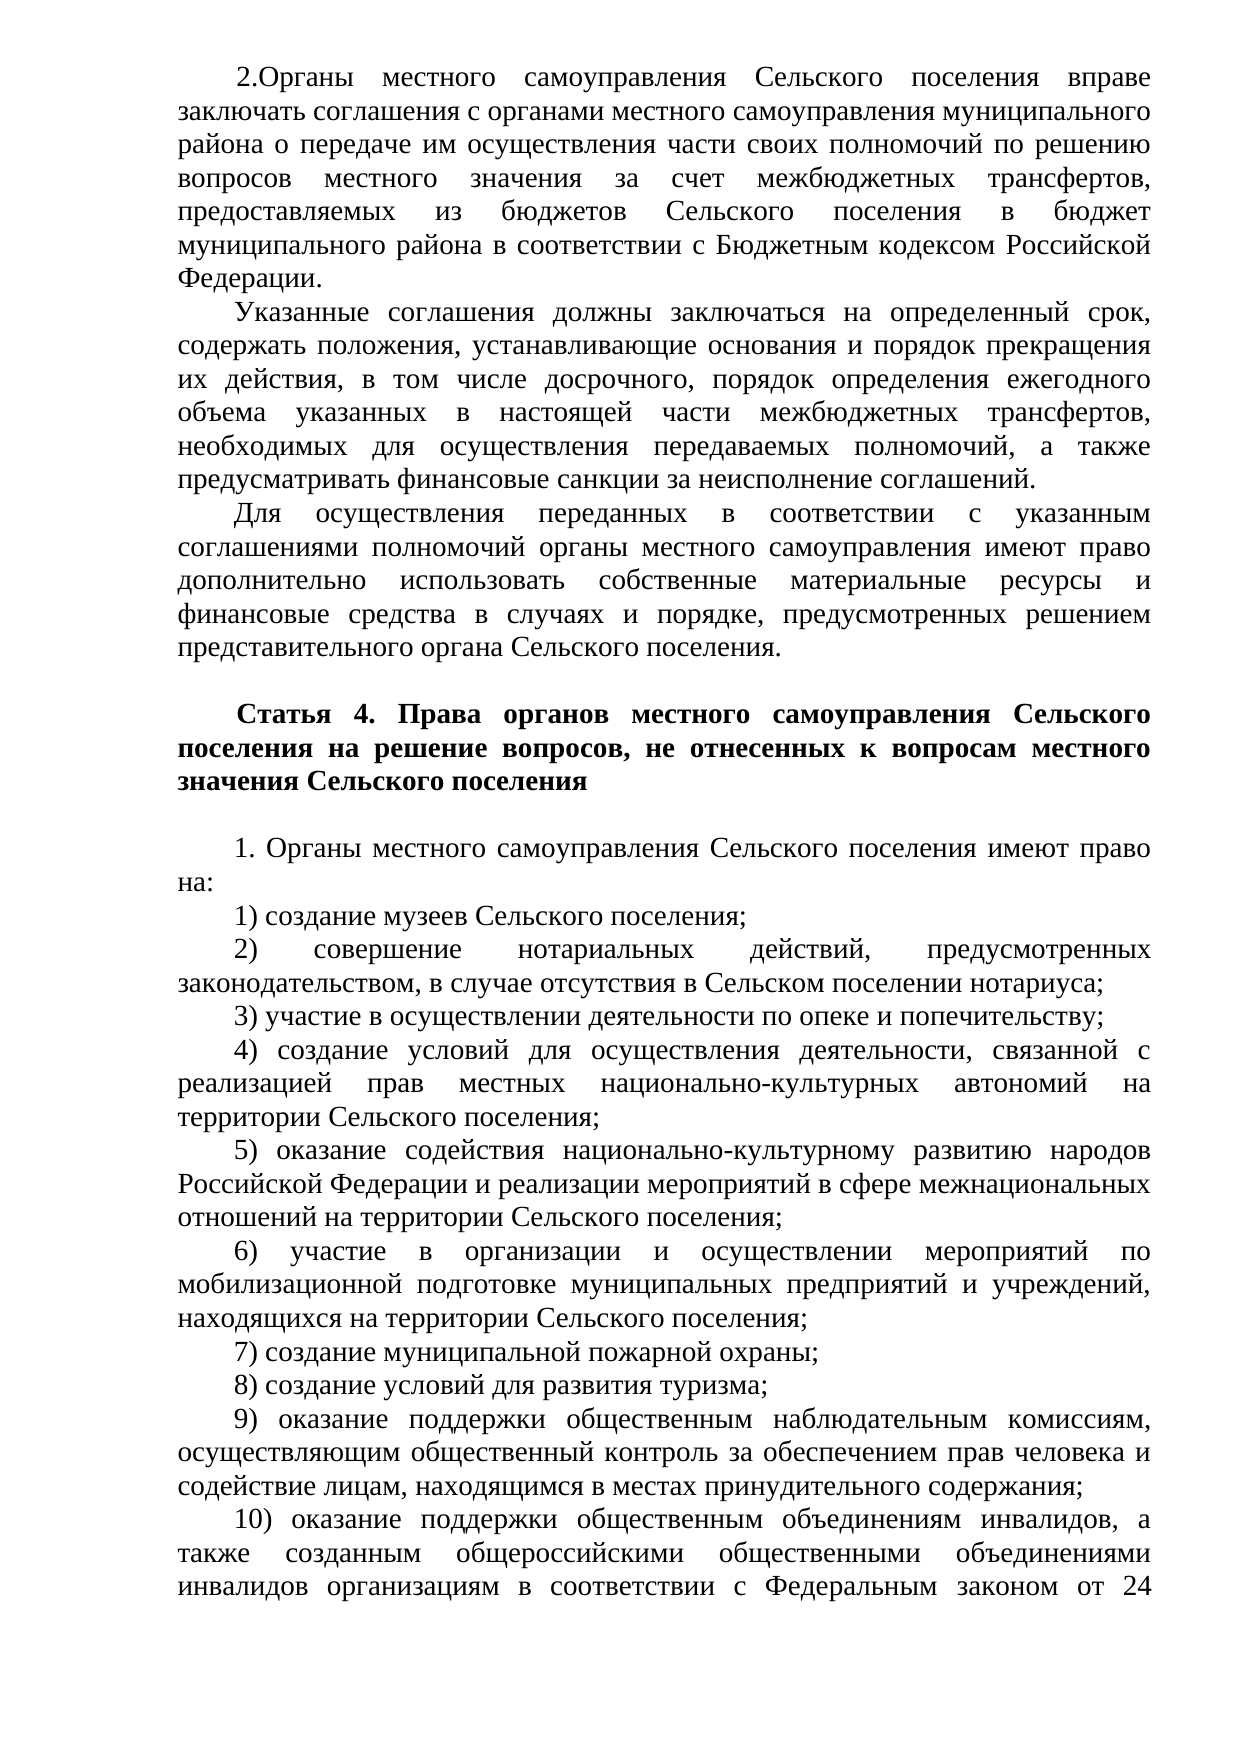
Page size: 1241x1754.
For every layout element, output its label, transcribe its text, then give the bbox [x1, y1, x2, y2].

text 3) участие в осуществлении деятельности по опеке и попечительству; [177, 998, 1152, 1032]
text 1) создание музеев Сельского поселения; [177, 898, 1152, 931]
text Для осуществления переданных в соответствии с указанным соглашениями полномочий органы местного самоуправления имеют право дополнительно использовать собственные материальные ресурсы и финансовые средства в случаях и порядке, предусмотренных решением представительного органа Сельского поселения. [177, 495, 1152, 663]
text 7) создание муниципальной пожарной охраны; [177, 1334, 1152, 1367]
text 8) создание условий для развития туризма; [177, 1367, 1152, 1401]
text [177, 1501, 1152, 1602]
text 2) совершение нотариальных действий, предусмотренных законодательством, в случае отсутствия в Сельском поселении нотариуса; [177, 931, 1152, 998]
text 9) оказание поддержки общественным наблюдательным комиссиям, осуществляющим общественный контроль за обеспечением прав человека и содействие лицам, находящимся в местах принудительного содержания; [177, 1401, 1152, 1501]
text 6) участие в организации и осуществлении мероприятий по мобилизационной подготовке муниципальных предприятий и учреждений, находящихся на территории Сельского поселения; [177, 1233, 1152, 1334]
text Указанные соглашения должны заключаться на определенный срок, содержать положения, устанавливающие основания и порядок прекращения их действия, в том числе досрочного, порядок определения ежегодного объема указанных в настоящей части межбюджетных трансфертов, необходимых для осуществления передаваемых полномочий, а также предусматривать финансовые санкции за неисполнение соглашений. [177, 294, 1152, 495]
text 4) создание условий для осуществления деятельности, связанной с реализацией прав местных национально-культурных автономий на территории Сельского поселения; [177, 1032, 1152, 1132]
text Статья 4. Права органов местного самоуправления Сельского поселения на решение вопросов, не отнесенных к вопросам местного значения Сельского поселения [177, 696, 1152, 797]
text 2.Органы местного самоуправления Сельского поселения вправе заключать соглашения с органами местного самоуправления муниципального района о передаче им осуществления части своих полномочий по решению вопросов местного значения за счет межбюджетных трансфертов, предоставляемых из бюджетов Сельского поселения в бюджет муниципального района в соответствии с Бюджетным кодексом Российской Федерации. [177, 59, 1152, 294]
text 1. Органы местного самоуправления Сельского поселения имеют право на: [177, 831, 1152, 898]
text 5) оказание содействия национально-культурному развитию народов Российской Федерации и реализации мероприятий в сфере межнациональных отношений на территории Сельского поселения; [177, 1132, 1152, 1233]
